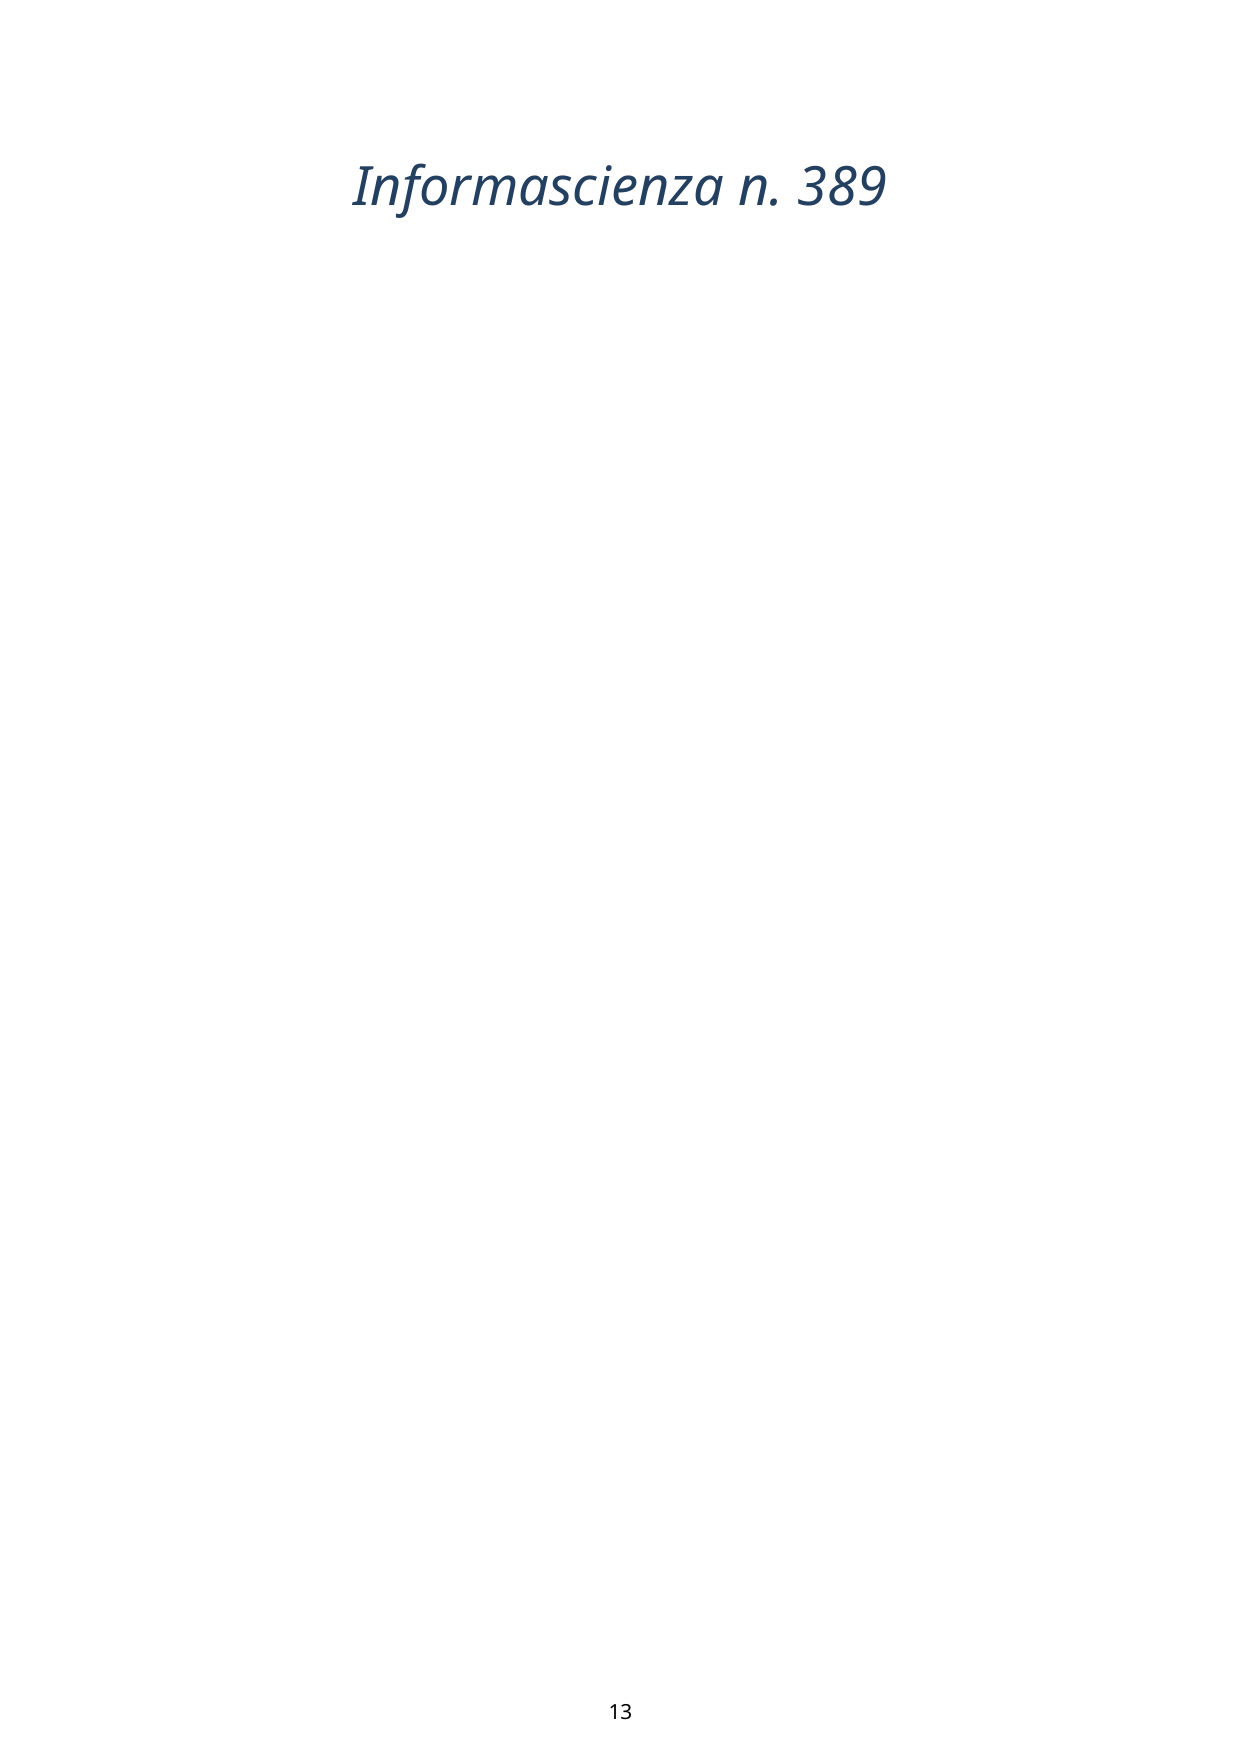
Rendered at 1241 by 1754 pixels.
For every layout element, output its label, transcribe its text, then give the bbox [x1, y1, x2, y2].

text Informascienza n. 389 [118, 148, 1122, 221]
